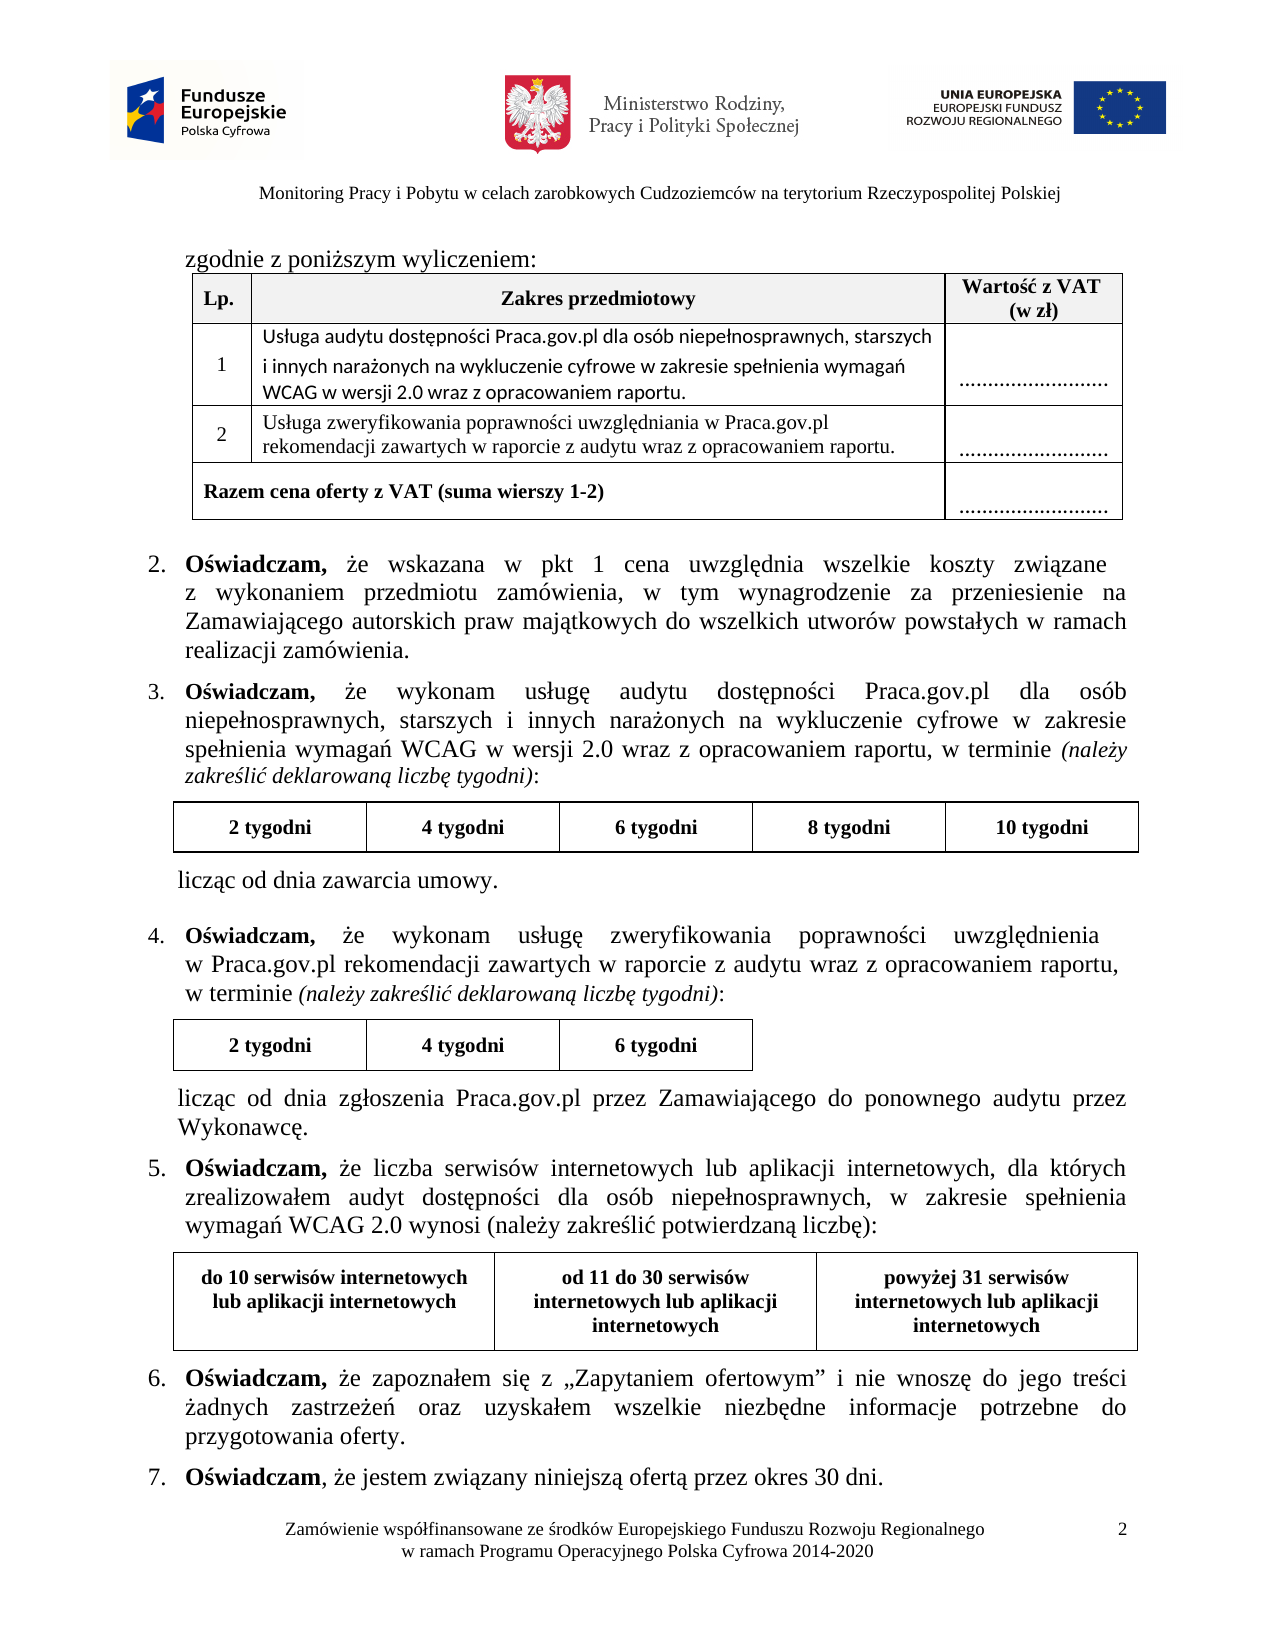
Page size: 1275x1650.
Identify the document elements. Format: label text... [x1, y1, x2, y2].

table_cell .......................... [946, 406, 1122, 462]
table_header powyżej 31 serwisów internetowych lub aplikacji internetowych [817, 1253, 1137, 1350]
table_header Zakres przedmiotowy [252, 274, 944, 322]
table_header 6 tygodni [560, 1020, 752, 1069]
table_cell Usługa audytu dostępności Praca.gov.pl dla osób niepełnosprawnych, starszych i innych narażonych na wykluczenie cyfrowe w zakresie spełnienia wymagań WCAG w wersji 2.0 wraz z opracowaniem raportu. [252, 324, 944, 405]
table_header 6 tygodni [560, 803, 752, 851]
picture [888, 65, 1184, 151]
table_cell 2 [193, 406, 251, 462]
list Oświadczam, że wskazana w pkt 1 cena uwzględnia wszelkie koszty związane z wykonaniem przedmiotu zamówienia, w tym wynagrodzenie za przeniesienie na Zamawiającego autorskich praw majątkowych do wszelkich utworów powstałych w ramach realizacji zamówienia. [148, 549, 1127, 664]
table_cell Usługa zweryfikowania poprawności uwzględniania w Praca.gov.pl rekomendacji zawartych w raporcie z audytu wraz z opracowaniem raportu. [252, 406, 944, 462]
text zgodnie z poniższym wyliczeniem: [185, 244, 1127, 273]
table_header 8 tygodni [753, 803, 945, 851]
table_cell .......................... [946, 324, 1122, 405]
table_header Lp. [193, 274, 251, 322]
picture [476, 69, 816, 154]
table_header do 10 serwisów internetowych lub aplikacji internetowych [174, 1253, 494, 1350]
table_cell Razem cena oferty z VAT (suma wierszy 1-2) [193, 463, 944, 519]
list Oświadczam, że wykonam usługę zweryfikowania poprawności uwzględnienia w Praca.gov.pl rekomendacji zawartych w raporcie z audytu wraz z opracowaniem raportu, w terminie (należy zakreślić deklarowaną liczbę tygodni): [148, 921, 1127, 1007]
list Oświadczam, że zapoznałem się z „Zapytaniem ofertowym” i nie wnoszę do jego treści żadnych zastrzeżeń oraz uzyskałem wszelkie niezbędne informacje potrzebne do przygotowania oferty. [148, 1363, 1127, 1450]
table_header 4 tygodni [367, 1020, 559, 1069]
table_header od 11 do 30 serwisów internetowych lub aplikacji internetowych [495, 1253, 816, 1350]
table_header 2 tygodni [174, 803, 366, 851]
table_header 4 tygodni [367, 803, 559, 851]
text licząc od dnia zgłoszenia Praca.gov.pl przez Zamawiającego do ponownego audytu przez Wykonawcę. [177, 1083, 1127, 1141]
table_header Wartość z VAT (w zł) [946, 274, 1122, 322]
list Oświadczam, że jestem związany niniejszą ofertą przez okres 30 dni. [148, 1462, 1127, 1491]
table_header 10 tygodni [946, 803, 1138, 851]
text licząc od dnia zawarcia umowy. [177, 865, 1127, 894]
list Oświadczam, że wykonam usługę audytu dostępności Praca.gov.pl dla osób niepełnosprawnych, starszych i innych narażonych na wykluczenie cyfrowe w zakresie spełnienia wymagań WCAG w wersji 2.0 wraz z opracowaniem raportu, w terminie (należy zakreślić deklarowaną liczbę tygodni): [148, 676, 1127, 789]
table_cell 1 [193, 324, 251, 405]
list Oświadczam, że liczba serwisów internetowych lub aplikacji internetowych, dla których zrealizowałem audyt dostępności dla osób niepełnosprawnych, w zakresie spełnienia wymagań WCAG 2.0 wynosi (należy zakreślić potwierdzaną liczbę): [148, 1153, 1127, 1239]
picture [109, 60, 304, 160]
table_header 2 tygodni [174, 1020, 366, 1069]
table_cell .......................... [946, 463, 1122, 519]
